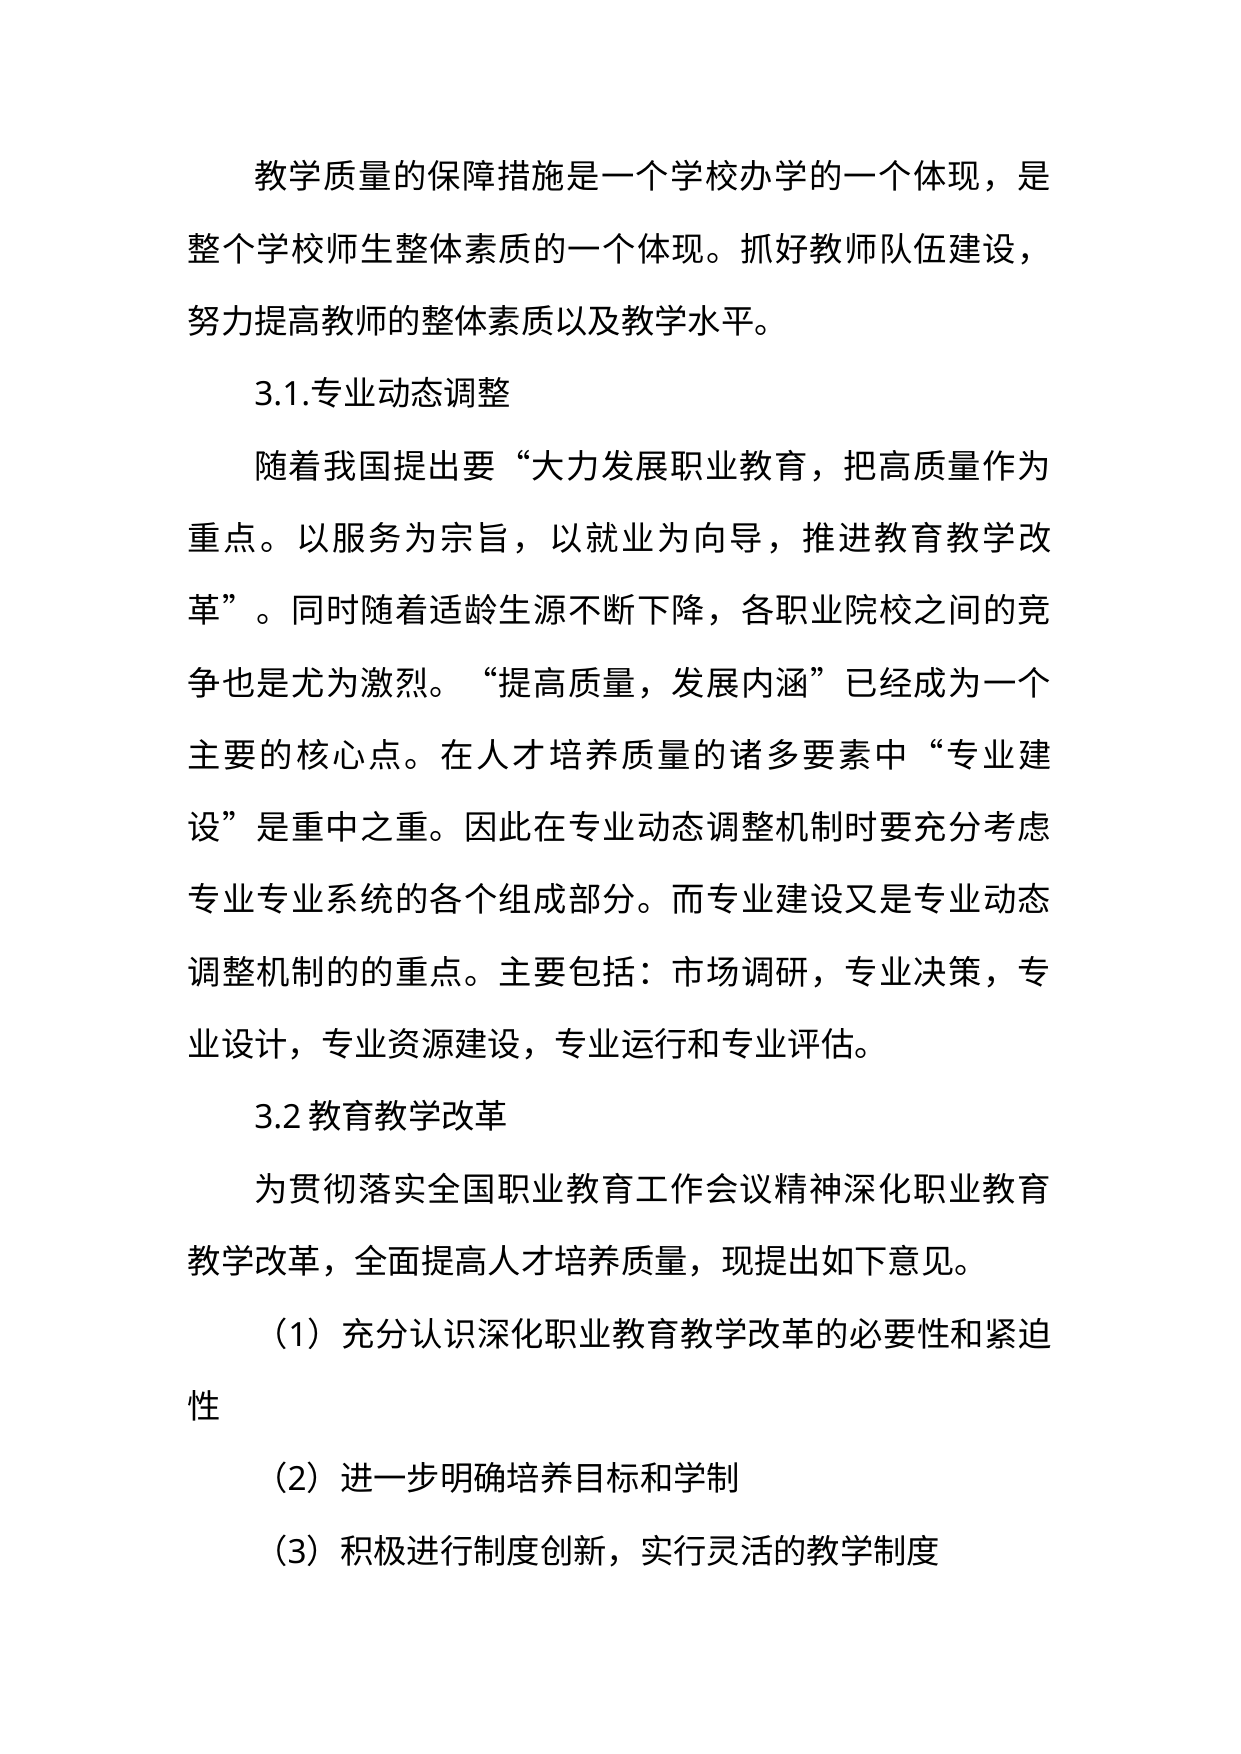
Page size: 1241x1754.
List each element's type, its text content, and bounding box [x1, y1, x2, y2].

text 为贯彻落实全国职业教育工作会议精神深化职业教育教学改革，全面提高人才培养质量，现提出如下意见。 [187, 1163, 1053, 1283]
text 3.2教育教学改革 [187, 1090, 1053, 1138]
text 随着我国提出要“大力发展职业教育，把高质量作为重点。以服务为宗旨，以就业为向导，推进教育教学改革”。同时随着适龄生源不断下降，各职业院校之间的竞争也是尤为激烈。“提高质量，发展内涵”已经成为一个主要的核心点。在人才培养质量的诸多要素中“专业建设”是重中之重。因此在专业动态调整机制时要充分考虑专业专业系统的各个组成部分。而专业建设又是专业动态调整机制的的重点。主要包括：市场调研，专业决策，专业设计，专业资源建设，专业运行和专业评估。 [187, 439, 1053, 1066]
text （2）进一步明确培养目标和学制 [187, 1452, 1053, 1501]
text （3）积极进行制度创新，实行灵活的教学制度 [187, 1525, 1053, 1573]
text （1）充分认识深化职业教育教学改革的必要性和紧迫性 [187, 1307, 1053, 1428]
text 教学质量的保障措施是一个学校办学的一个体现，是整个学校师生整体素质的一个体现。抓好教师队伍建设，努力提高教师的整体素质以及教学水平。 [187, 150, 1053, 343]
text 3.1.专业动态调整 [187, 367, 1053, 415]
